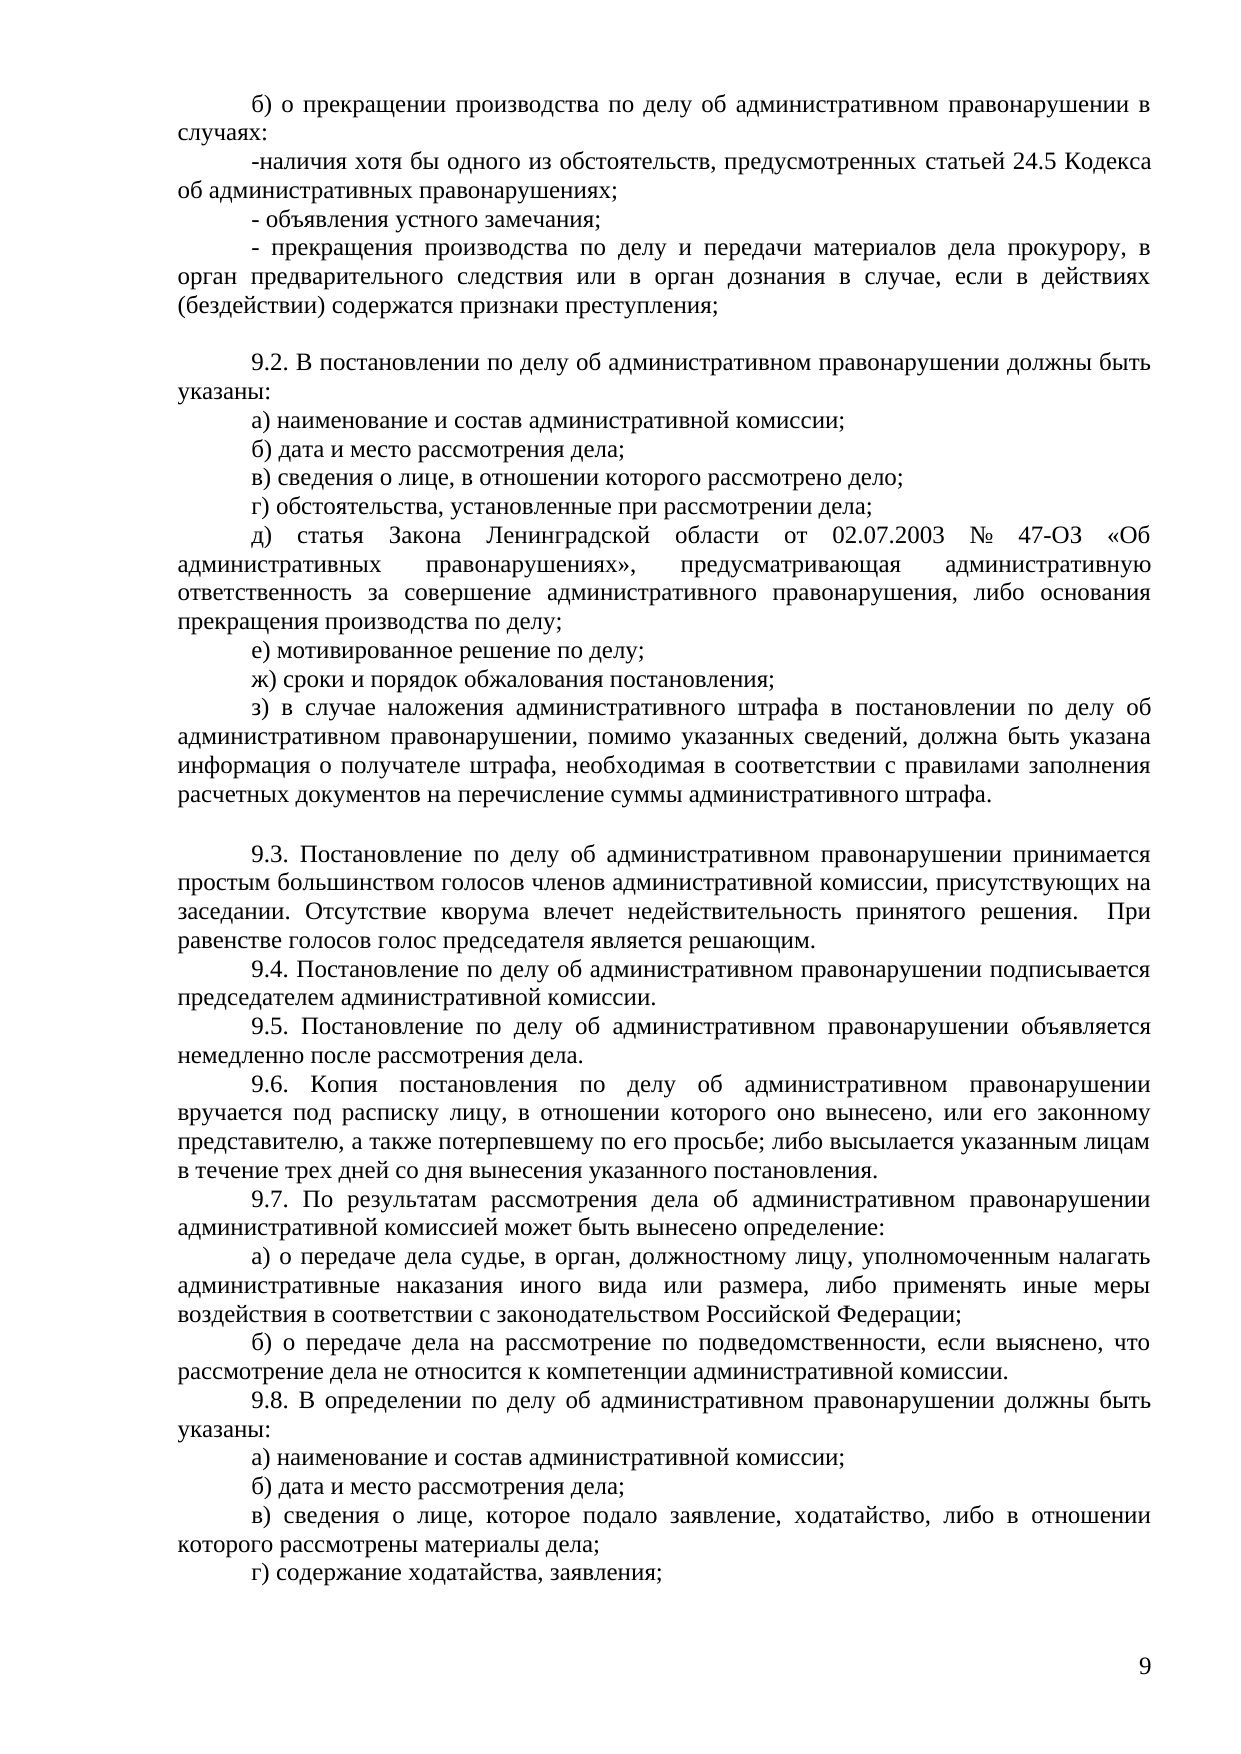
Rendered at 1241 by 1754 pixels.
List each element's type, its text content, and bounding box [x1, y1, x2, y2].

text г) содержание ходатайства, заявления; [177, 1557, 1152, 1586]
text е) мотивированное решение по делу; [177, 635, 1152, 664]
text д) статья Закона Ленинградской области от 02.07.2003 № 47-ОЗ «Об административных правонарушениях», предусматривающая административную ответственность за совершение административного правонарушения, либо основания прекращения производства по делу; [177, 520, 1152, 635]
text ж) сроки и порядок обжалования постановления; [177, 664, 1152, 692]
text з) в случае наложения административного штрафа в постановлении по делу об административном правонарушении, помимо указанных сведений, должна быть указана информация о получателе штрафа, необходимая в соответствии с правилами заполнения расчетных документов на перечисление суммы административного штрафа. [177, 692, 1152, 807]
text в) сведения о лице, которое подало заявление, ходатайство, либо в отношении которого рассмотрены материалы дела; [177, 1500, 1152, 1557]
text б) о прекращении производства по делу об административном правонарушении в случаях: [177, 89, 1152, 146]
text 9.4. Постановление по делу об административном правонарушении подписывается председателем административной комиссии. [177, 954, 1152, 1011]
text 9.6. Копия постановления по делу об административном правонарушении вручается под расписку лицу, в отношении которого оно вынесено, или его законному представителю, а также потерпевшему по его просьбе; либо высылается указанным лицам в течение трех дней со дня вынесения указанного постановления. [177, 1069, 1152, 1184]
text в) сведения о лице, в отношении которого рассмотрено дело; [177, 462, 1152, 491]
text 9.3. Постановление по делу об административном правонарушении принимается простым большинством голосов членов административной комиссии, присутствующих на заседании. Отсутствие кворума влечет недействительность принятого решения. При равенстве голосов голос председателя является решающим. [177, 839, 1152, 954]
text б) дата и место рассмотрения дела; [177, 1471, 1152, 1500]
text 9.2. В постановлении по делу об административном правонарушении должны быть указаны: [177, 347, 1152, 405]
text б) о передаче дела на рассмотрение по подведомственности, если выяснено, что рассмотрение дела не относится к компетенции административной комиссии. [177, 1327, 1152, 1385]
text б) дата и место рассмотрения дела; [177, 434, 1152, 462]
text - объявления устного замечания; [177, 204, 1152, 232]
text 9.8. В определении по делу об административном правонарушении должны быть указаны: [177, 1385, 1152, 1442]
text 9.7. По результатам рассмотрения дела об административном правонарушении административной комиссией может быть вынесено определение: [177, 1184, 1152, 1241]
text -наличия хотя бы одного из обстоятельств, предусмотренных статьей 24.5 Кодекса об административных правонарушениях; [177, 146, 1152, 204]
text а) наименование и состав административной комиссии; [177, 1442, 1152, 1471]
text а) наименование и состав административной комиссии; [177, 405, 1152, 434]
text г) обстоятельства, установленные при рассмотрении дела; [177, 491, 1152, 520]
text 9.5. Постановление по делу об административном правонарушении объявляется немедленно после рассмотрения дела. [177, 1011, 1152, 1069]
text а) о передаче дела судье, в орган, должностному лицу, уполномоченным налагать административные наказания иного вида или размера, либо применять иные меры воздействия в соответствии с законодательством Российской Федерации; [177, 1241, 1152, 1327]
text - прекращения производства по делу и передачи материалов дела прокурору, в орган предварительного следствия или в орган дознания в случае, если в действиях (бездействии) содержатся признаки преступления; [177, 232, 1152, 319]
